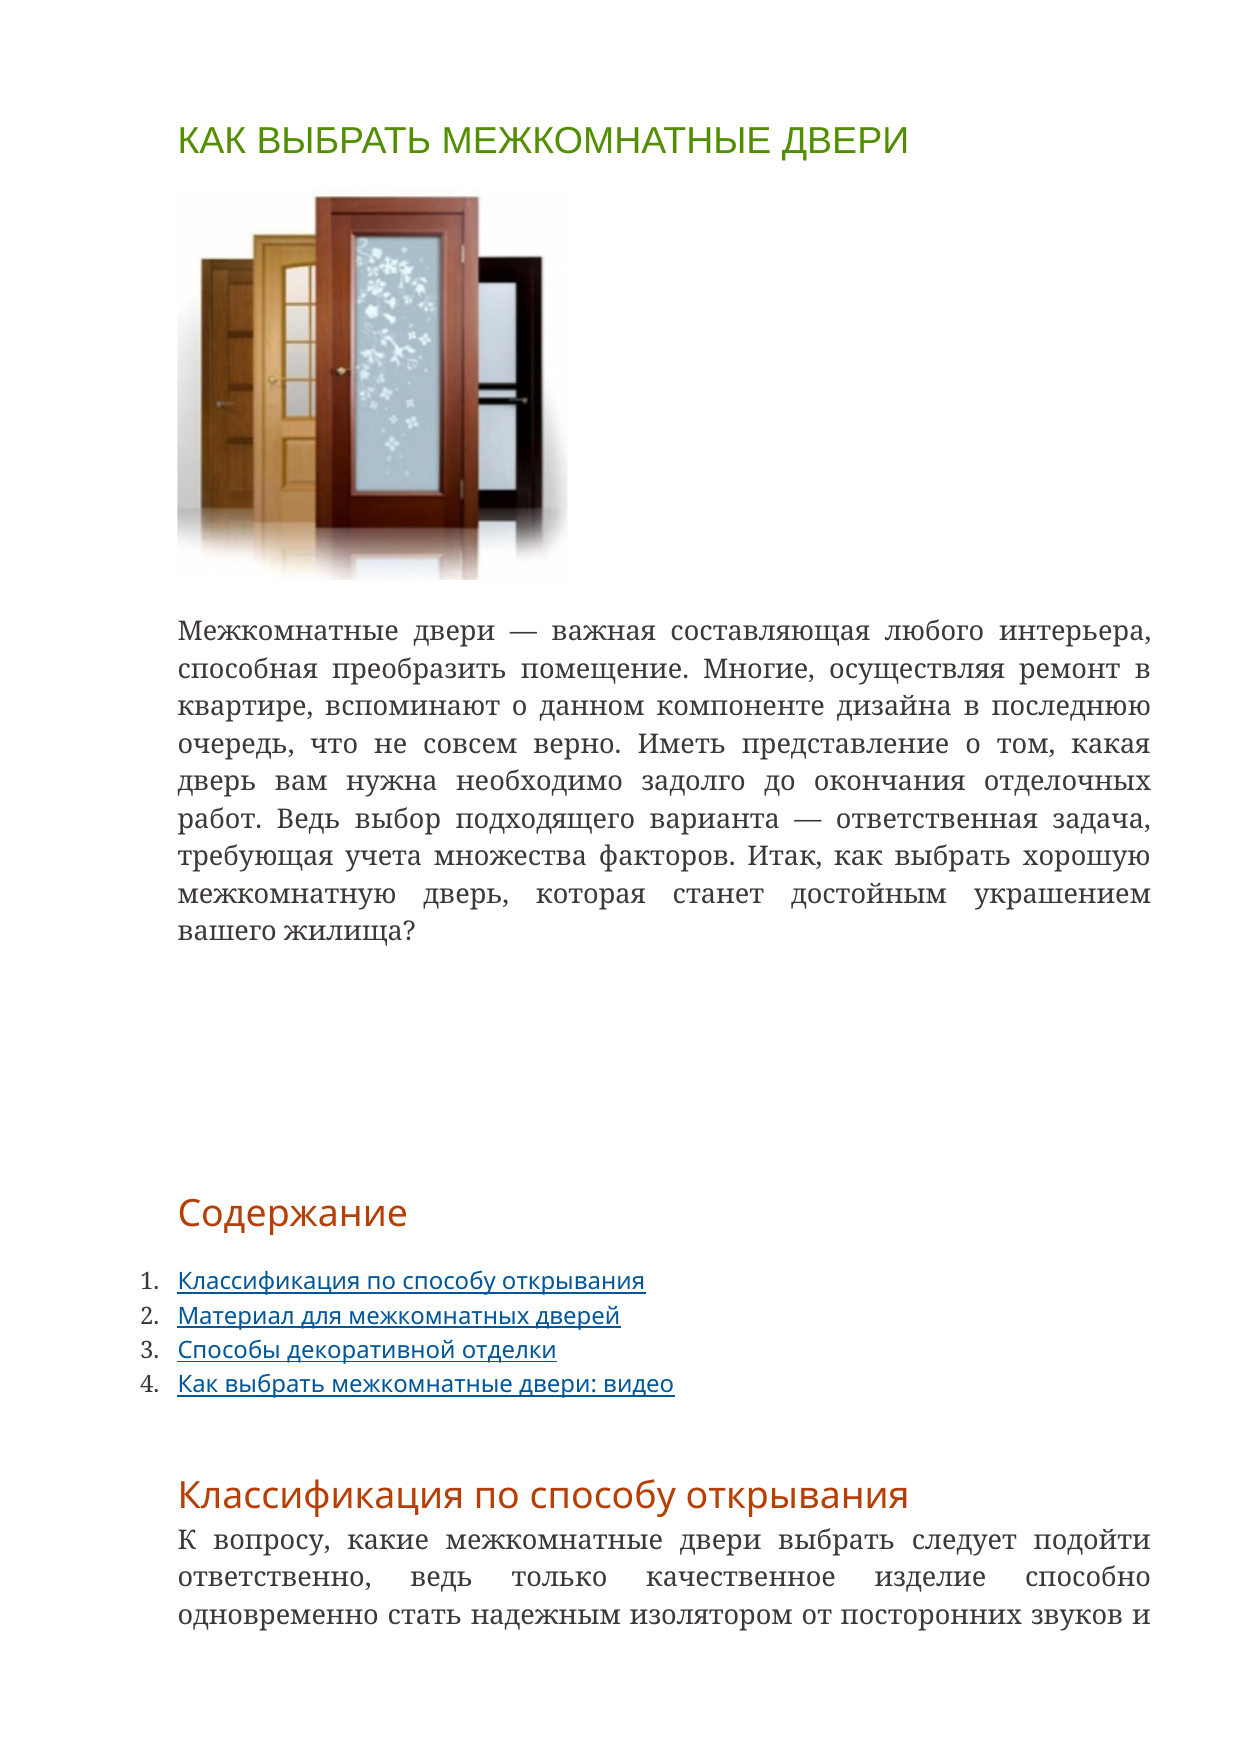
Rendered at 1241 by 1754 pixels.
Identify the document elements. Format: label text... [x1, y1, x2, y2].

list Материал для межкомнатных дверей [140, 1297, 1152, 1331]
text КАК ВЫБРАТЬ МЕЖКОМНАТНЫЕ ДВЕРИ [177, 118, 1152, 161]
list Как выбрать межкомнатные двери: видео [140, 1365, 1152, 1400]
list Классификация по способу открывания [140, 1262, 1152, 1297]
text Межкомнатные двери — важная составляющая любого интерьера, способная преобразить помещение. Многие, осуществляя ремонт в квартире, вспоминают о данном компоненте дизайна в последнюю очередь, что не совсем верно. Иметь представление о том, какая дверь вам нужна необходимо задолго до окончания отделочных работ. Ведь выбор подходящего варианта — ответственная задача, требующая учета множества факторов. Итак, как выбрать хорошую межкомнатную дверь, которая станет достойным украшением вашего жилища? [177, 611, 1152, 949]
list Способы декоративной отделки [140, 1331, 1152, 1365]
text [177, 1519, 1152, 1632]
text Классификация по способу открывания [177, 1468, 1152, 1519]
picture [177, 189, 568, 580]
text Содержание [177, 1186, 1152, 1237]
